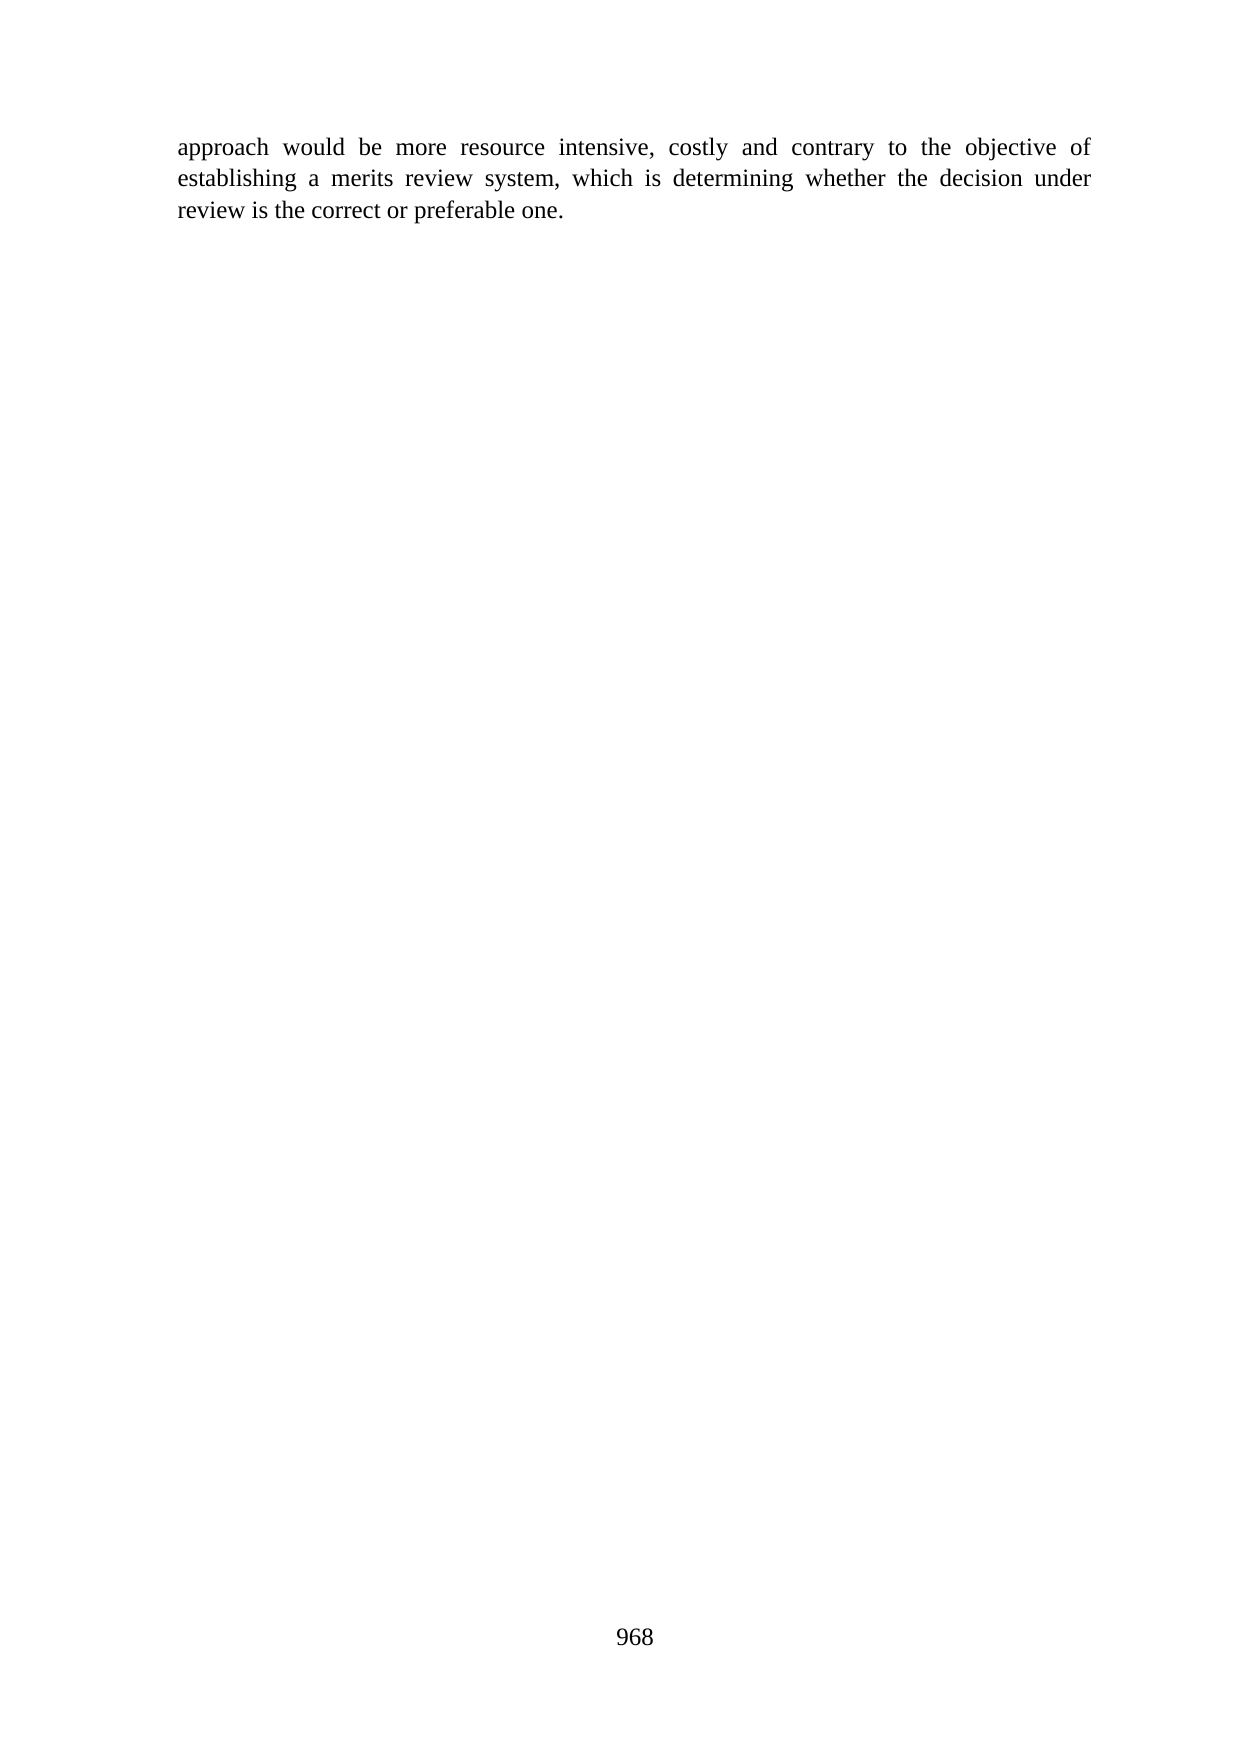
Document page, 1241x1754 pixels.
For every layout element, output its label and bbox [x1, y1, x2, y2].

text [177, 132, 1092, 223]
